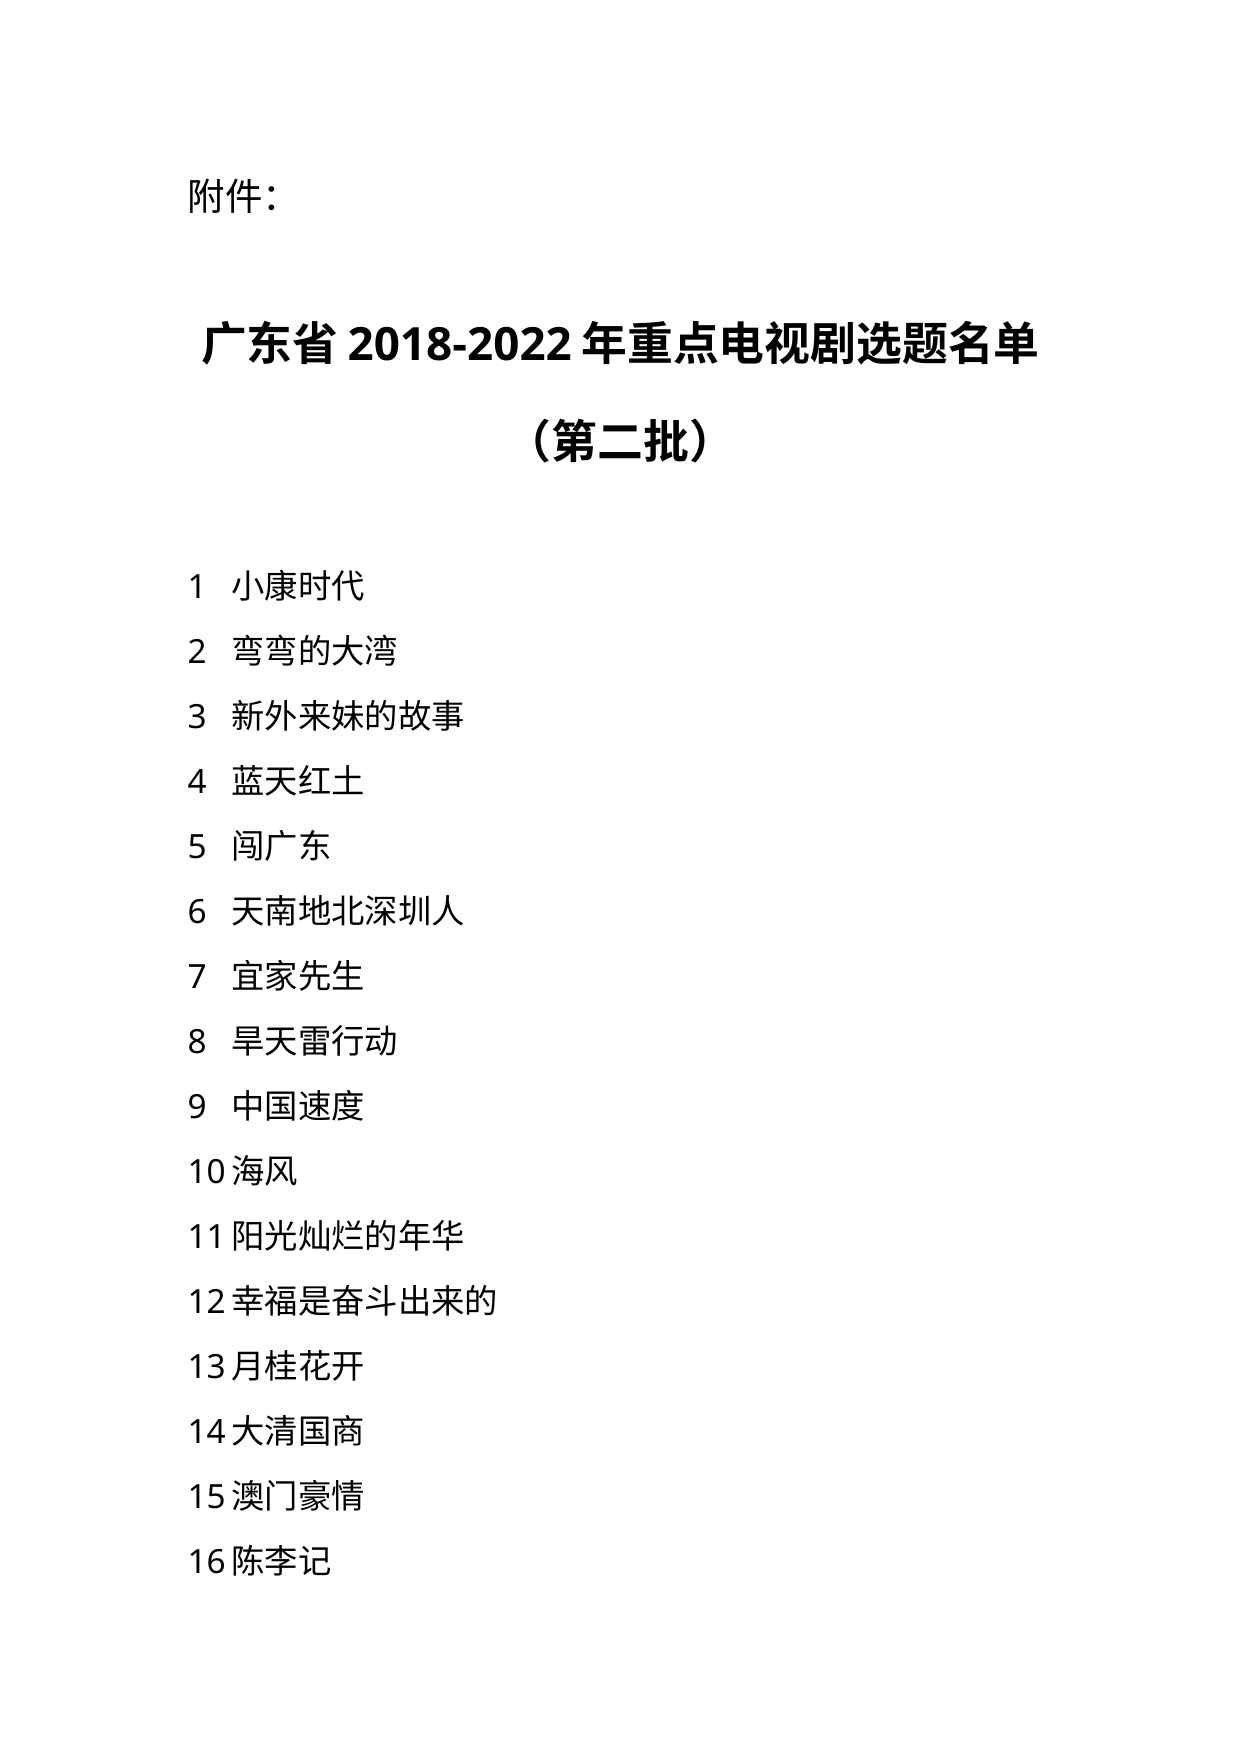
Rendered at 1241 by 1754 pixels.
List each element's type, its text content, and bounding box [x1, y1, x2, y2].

text 11 阳光灿烂的年华 [187, 1202, 1053, 1267]
text 14 大清国商 [187, 1397, 1053, 1462]
text 4 蓝天红土 [187, 747, 1053, 812]
text 广东省2018-2022年重点电视剧选题名单（第二批） [187, 292, 1053, 487]
text 8 旱天雷行动 [187, 1007, 1053, 1072]
text 6 天南地北深圳人 [187, 877, 1053, 942]
text 12 幸福是奋斗出来的 [187, 1267, 1053, 1332]
text 5 闯广东 [187, 812, 1053, 877]
text 13 月桂花开 [187, 1332, 1053, 1397]
text 3 新外来妹的故事 [187, 682, 1053, 747]
text 15 澳门豪情 [187, 1462, 1053, 1527]
text 1 小康时代 [187, 552, 1053, 617]
text 9 中国速度 [187, 1072, 1053, 1137]
text 2 弯弯的大湾 [187, 617, 1053, 682]
text 10 海风 [187, 1137, 1053, 1202]
text 附件： [187, 162, 1053, 227]
text 16 陈李记 [187, 1527, 1053, 1592]
text 7 宜家先生 [187, 942, 1053, 1007]
